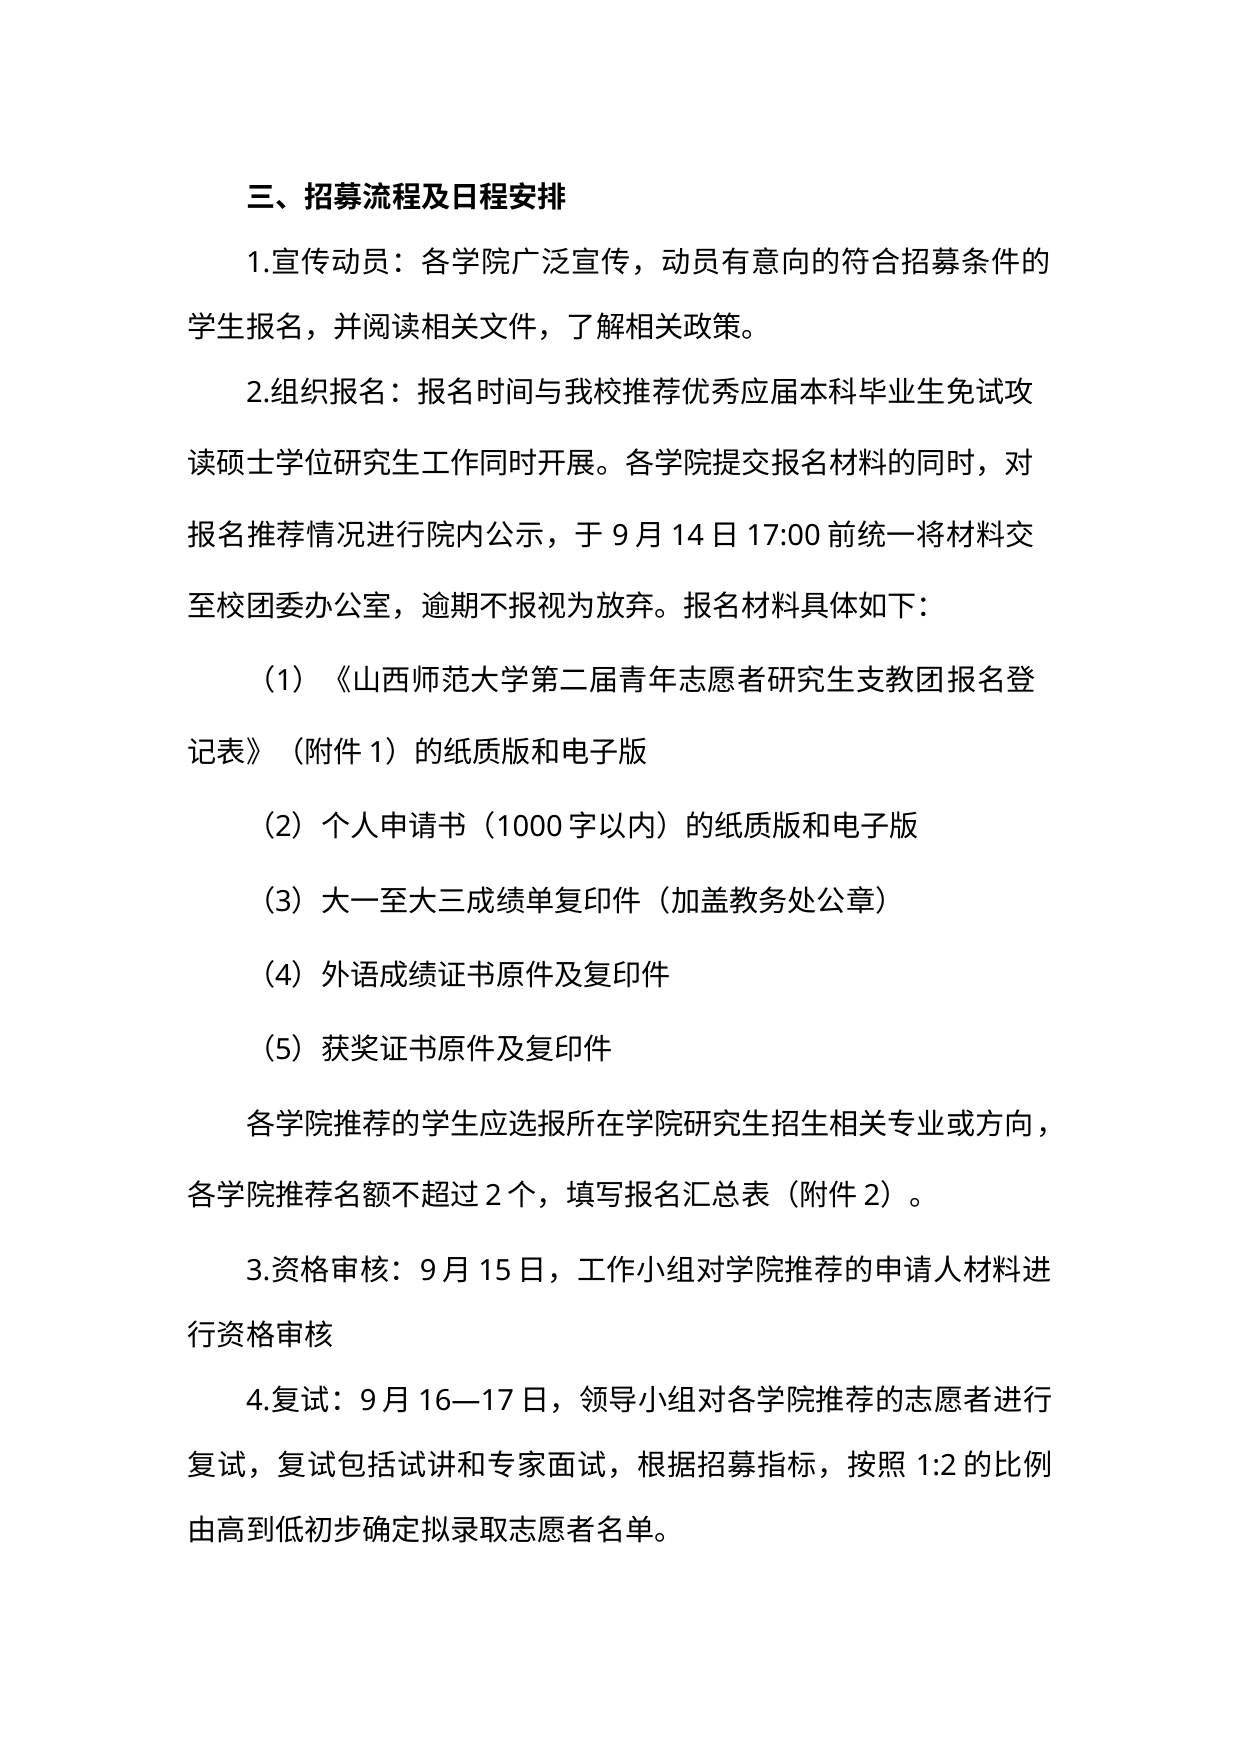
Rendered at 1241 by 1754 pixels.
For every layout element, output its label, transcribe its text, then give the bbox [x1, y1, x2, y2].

text （1）《山西师范大学第二届青年志愿者研究生支教团报名登记表》（附件1）的纸质版和电子版 [187, 646, 1036, 782]
text 4.复试：9月16—17日，领导小组对各学院推荐的志愿者进行复试，复试包括试讲和专家面试，根据招募指标，按照1:2的比例由高到低初步确定拟录取志愿者名单。 [187, 1365, 1053, 1560]
text 3.资格审核：9月15日，工作小组对学院推荐的申请人材料进行资格审核 [187, 1235, 1053, 1365]
text （3）大一至大三成绩单复印件（加盖教务处公章） [187, 866, 1036, 931]
text （4）外语成绩证书原件及复印件 [187, 940, 1036, 1005]
text 各学院推荐的学生应选报所在学院研究生招生相关专业或方向，各学院推荐名额不超过2个，填写报名汇总表（附件2）。 [187, 1089, 1036, 1226]
text 1.宣传动员：各学院广泛宣传，动员有意向的符合招募条件的学生报名，并阅读相关文件，了解相关政策。 [187, 227, 1053, 357]
text （5）获奖证书原件及复印件 [187, 1015, 1036, 1080]
text 三、招募流程及日程安排 [187, 162, 1053, 227]
text 2.组织报名：报名时间与我校推荐优秀应届本科毕业生免试攻读硕士学位研究生工作同时开展。各学院提交报名材料的同时，对报名推荐情况进行院内公示，于9月14日17:00前统一将材料交至校团委办公室，逾期不报视为放弃。报名材料具体如下： [187, 357, 1036, 636]
text （2）个人申请书（1000字以内）的纸质版和电子版 [187, 792, 1036, 857]
